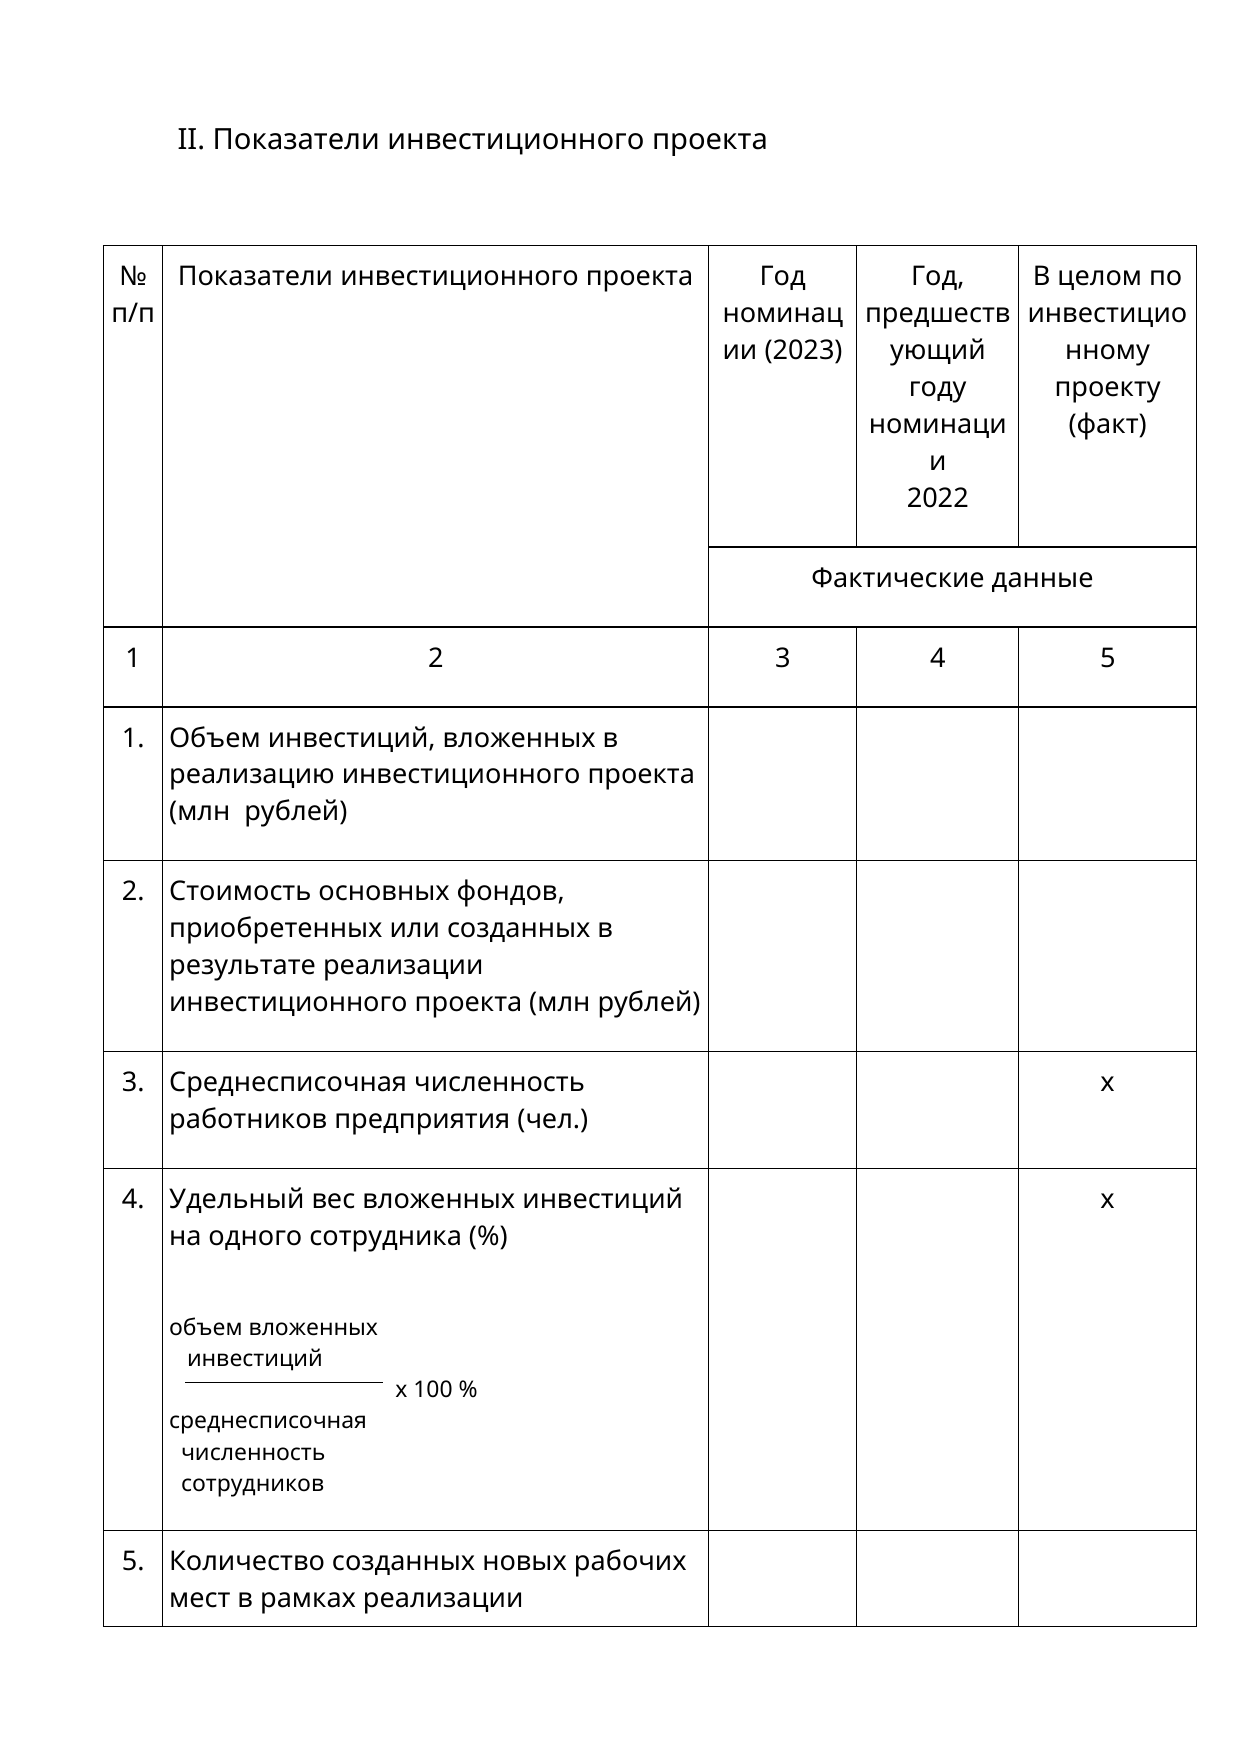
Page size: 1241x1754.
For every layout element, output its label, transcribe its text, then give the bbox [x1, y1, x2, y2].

table_cell Объем инвестиций, вложенных в реализацию инвестиционного проекта (млн рублей) [163, 708, 708, 860]
table_cell 3 [709, 628, 856, 706]
table_header № п/п [104, 246, 162, 626]
table_cell x [1019, 1052, 1196, 1168]
table_header Год номинации (2023) [709, 246, 856, 546]
text II. Показатели инвестиционного проекта [177, 118, 1152, 158]
table_cell Среднесписочная численность работников предприятия (чел.) [163, 1052, 708, 1168]
table_cell [857, 1052, 1018, 1168]
table_cell [857, 1169, 1018, 1530]
table_cell [1019, 1531, 1196, 1626]
table_cell [709, 1531, 856, 1626]
table_cell [857, 861, 1018, 1051]
table_header В целом по инвестиционному проекту (факт) [1019, 246, 1196, 546]
table_cell 3. [104, 1052, 162, 1168]
table_cell x [1019, 1169, 1196, 1530]
table_cell [857, 1531, 1018, 1626]
table_cell 1 [104, 628, 162, 706]
table_cell 2 [163, 628, 708, 706]
table_cell [857, 708, 1018, 860]
table_cell Фактические данные [709, 548, 1196, 626]
table_cell [709, 1052, 856, 1168]
table_header Показатели инвестиционного проекта [163, 246, 708, 626]
table_cell 1. [104, 708, 162, 860]
table_cell Стоимость основных фондов, приобретенных или созданных в результате реализации инвестиционного проекта (млн рублей) [163, 861, 708, 1051]
table_header Год, предшествующий году номинации 2022 [857, 246, 1018, 546]
table_cell 5 [1019, 628, 1196, 706]
table_cell 4 [857, 628, 1018, 706]
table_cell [163, 1531, 708, 1626]
table_cell 4. [104, 1169, 162, 1530]
table_cell 2. [104, 861, 162, 1051]
table_cell [1019, 861, 1196, 1051]
table_cell [709, 861, 856, 1051]
table_cell [1019, 708, 1196, 860]
table_cell [709, 1169, 856, 1530]
table_cell [709, 708, 856, 860]
table_cell 5. [104, 1531, 162, 1626]
table_cell Удельный вес вложенных инвестиций на одного сотрудника (%) объем вложенных инвестиций x 100 % среднесписочная численность сотрудников [163, 1169, 708, 1530]
